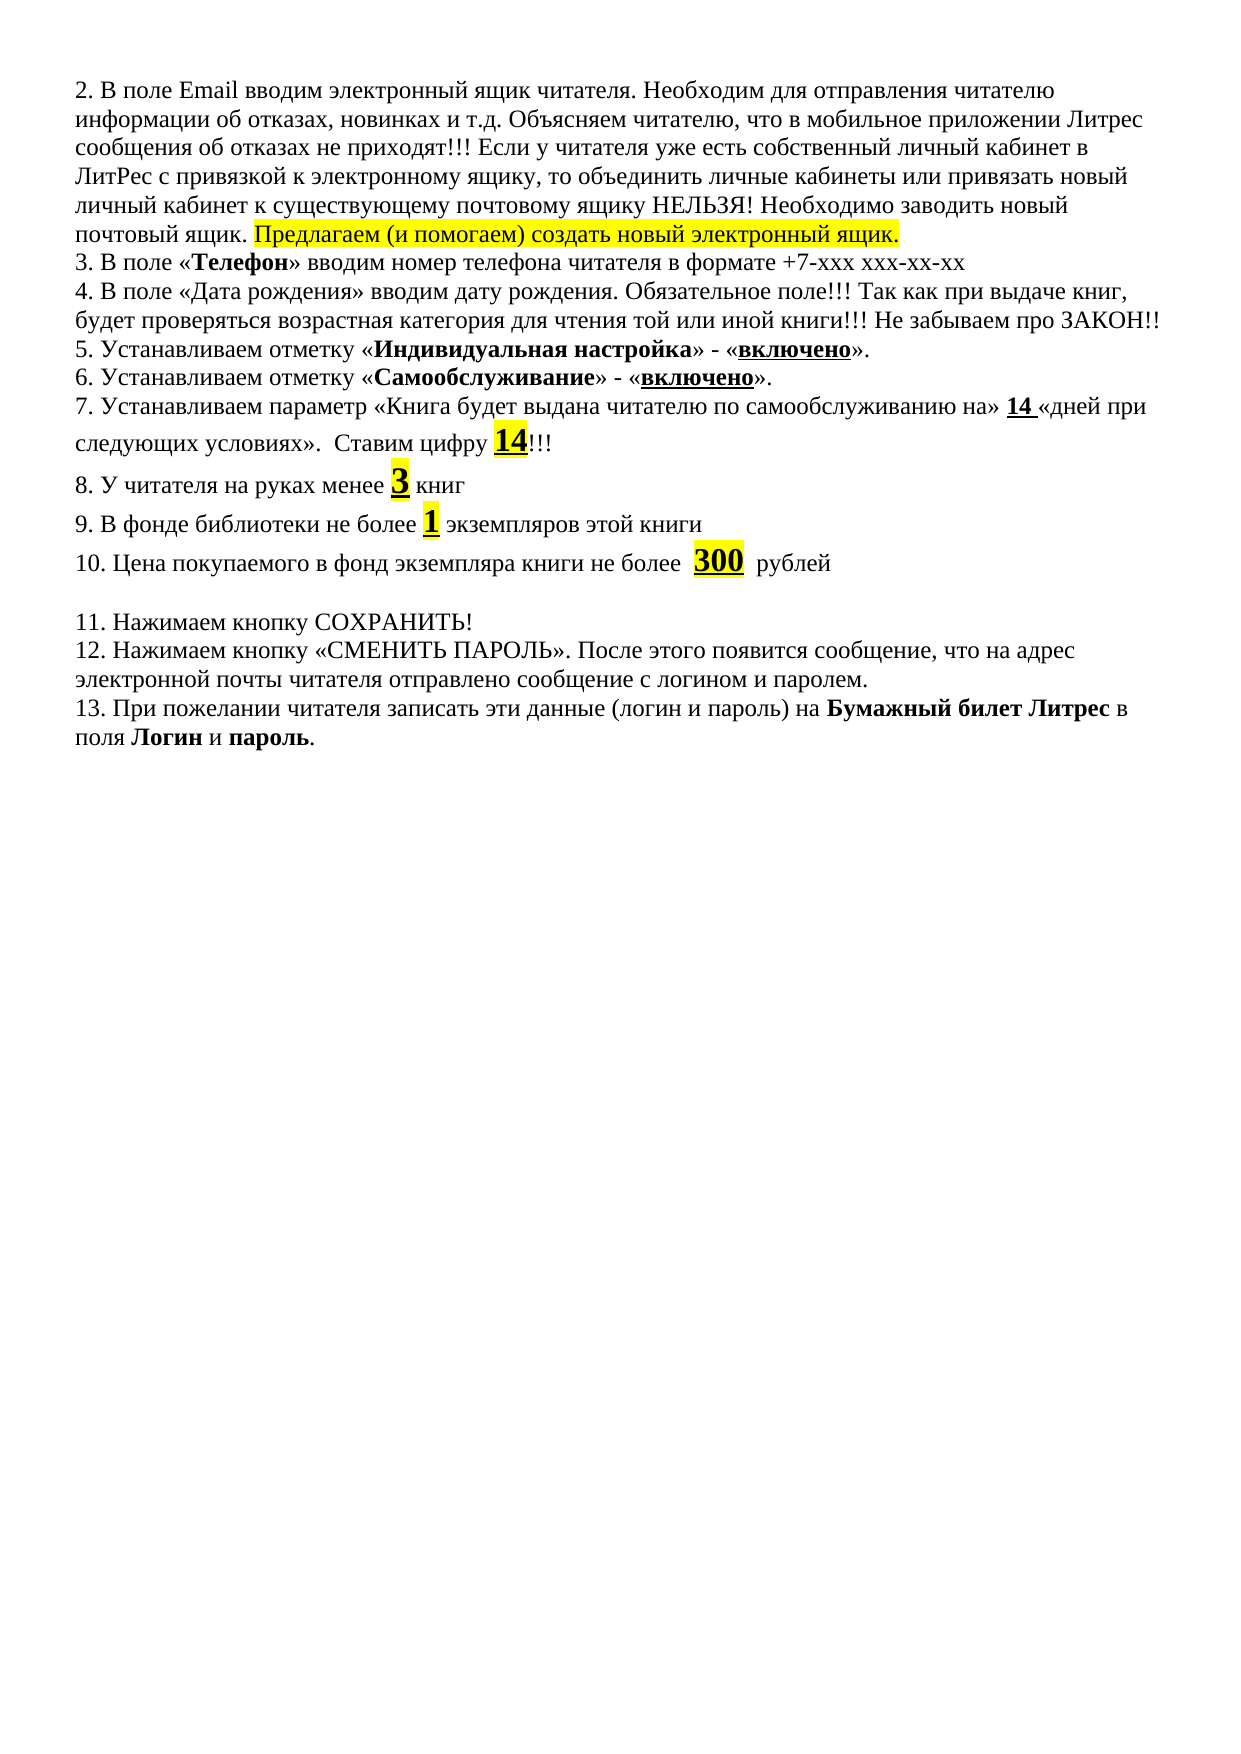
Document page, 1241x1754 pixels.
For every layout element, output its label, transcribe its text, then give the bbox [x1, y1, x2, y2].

text 10. Цена покупаемого в фонд экземпляра книги не более 300 рублей [744, 540, 1165, 578]
text 8. У читателя на руках менее 3 книг [409, 458, 1165, 501]
text 13. При пожелании читателя записать эти данные (логин и пароль) на Бумажный билет Литрес в поля Логин и пароль. [75, 693, 1165, 751]
text 5. Устанавливаем отметку «Индивидуальная настройка» - «включено». [75, 334, 1165, 362]
text 4. В поле «Дата рождения» вводим дату рождения. Обязательное поле!!! Так как при выдаче книг, будет проверяться возрастная категория для чтения той или иной книги!!! Не забываем про ЗАКОН!! [75, 276, 1165, 334]
text 2. В поле Email вводим электронный ящик читателя. Необходим для отправления читателю информации об отказах, новинках и т.д. Объясняем читателю, что в мобильное приложении Литрес сообщения об отказах не приходят!!! Если у читателя уже есть собственный личный кабинет в ЛитРес с привязкой к электронному ящику, то объединить личные кабинеты или привязать новый личный кабинет к существующему почтовому ящику НЕЛЬЗЯ! Необходимо заводить новый почтовый ящик. Предлагаем (и помогаем) создать новый электронный ящик. [75, 75, 1165, 247]
text 7. Устанавливаем параметр «Книга будет выдана читателю по самообслуживанию на» 14 «дней при следующих условиях». Ставим цифру 14!!! [75, 391, 1165, 458]
text 3. В поле «Телефон» вводим номер телефона читателя в формате +7-ххх ххх-хх-хх [75, 247, 1165, 276]
text 8. У читателя на руках менее 3 книг [75, 458, 391, 501]
text 11. Нажимаем кнопку СОХРАНИТЬ! [75, 607, 1165, 636]
text 10. Цена покупаемого в фонд экземпляра книги не более 300 рублей [75, 540, 694, 578]
text 12. Нажимаем кнопку «СМЕНИТЬ ПАРОЛЬ». После этого появится сообщение, что на адрес электронной почты читателя отправлено сообщение с логином и паролем. [75, 636, 1165, 693]
text 9. В фонде библиотеки не более 1 экземпляров этой книги [439, 501, 1165, 540]
text 9. В фонде библиотеки не более 1 экземпляров этой книги [75, 501, 423, 540]
text 6. Устанавливаем отметку «Самообслуживание» - «включено». [75, 362, 1165, 391]
